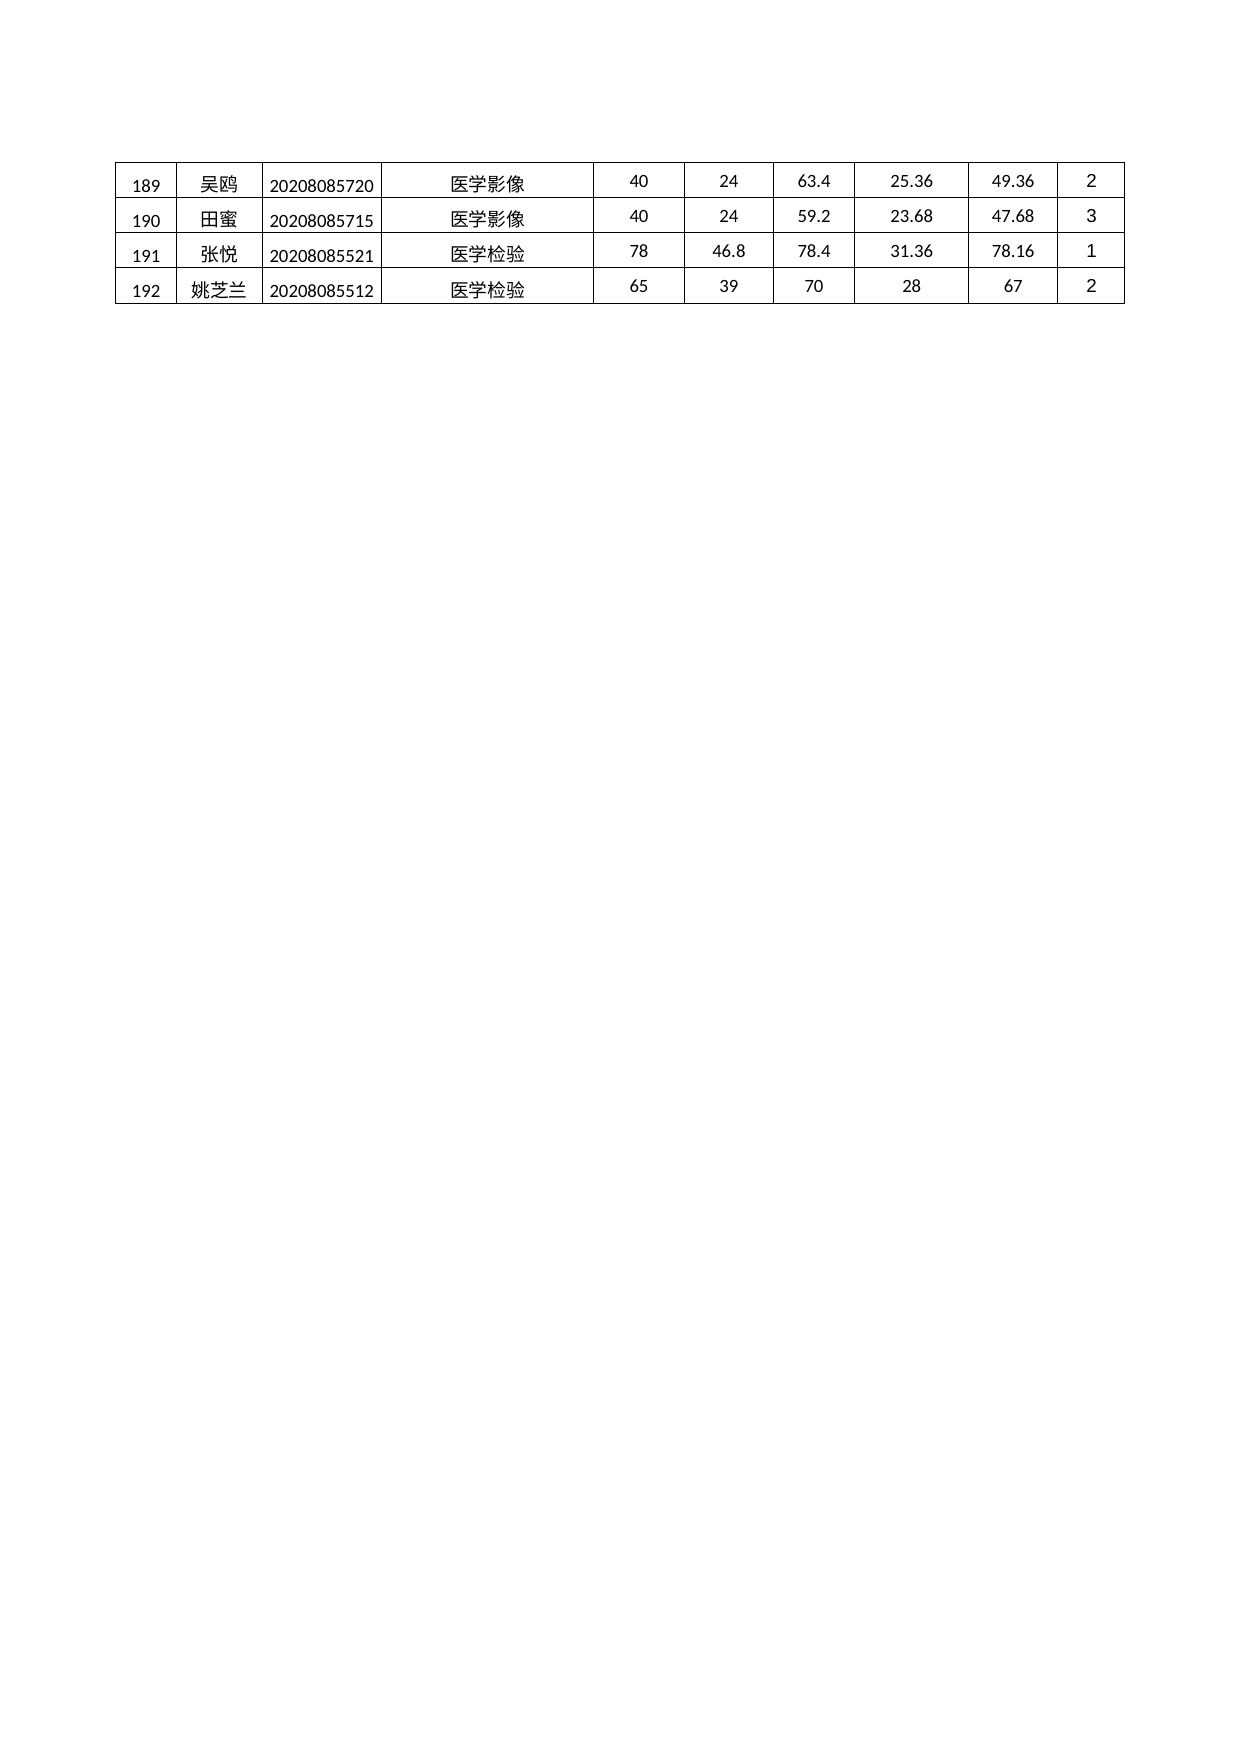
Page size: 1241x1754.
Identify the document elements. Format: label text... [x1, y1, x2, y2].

table_cell 67 [969, 268, 1057, 302]
table_cell 医学影像 [382, 163, 593, 197]
table_cell 医学检验 [382, 268, 593, 302]
table_cell 46.8 [685, 233, 773, 267]
table_cell 20208085715 [263, 198, 381, 232]
table_cell 1 [1058, 233, 1124, 267]
table_cell 31.36 [855, 233, 968, 267]
table_cell 医学影像 [382, 198, 593, 232]
table_cell 70 [774, 268, 854, 302]
table_cell 28 [855, 268, 968, 302]
table_cell 姚芝兰 [177, 268, 262, 302]
table_cell 24 [685, 198, 773, 232]
table_cell 78.4 [774, 233, 854, 267]
table_cell 40 [594, 198, 684, 232]
table_cell 3 [1058, 198, 1124, 232]
table_cell 25.36 [855, 163, 968, 197]
table_cell 田蜜 [177, 198, 262, 232]
table_cell 2 [1058, 163, 1124, 197]
table_cell 65 [594, 268, 684, 302]
table_cell 189 [116, 163, 176, 197]
table_cell 192 [116, 268, 176, 302]
table_cell 24 [685, 163, 773, 197]
table_cell 23.68 [855, 198, 968, 232]
table_cell 20208085512 [263, 268, 381, 302]
table_cell 医学检验 [382, 233, 593, 267]
table_cell 59.2 [774, 198, 854, 232]
table_cell 20208085720 [263, 163, 381, 197]
table_cell 40 [594, 163, 684, 197]
table_cell 39 [685, 268, 773, 302]
table_cell 63.4 [774, 163, 854, 197]
table_cell 190 [116, 198, 176, 232]
table_cell 191 [116, 233, 176, 267]
table_cell 张悦 [177, 233, 262, 267]
table_cell 49.36 [969, 163, 1057, 197]
table_cell 78.16 [969, 233, 1057, 267]
table_cell 2 [1058, 268, 1124, 302]
table_cell 78 [594, 233, 684, 267]
table_cell 47.68 [969, 198, 1057, 232]
table_cell 吴鸥 [177, 163, 262, 197]
table_cell 20208085521 [263, 233, 381, 267]
